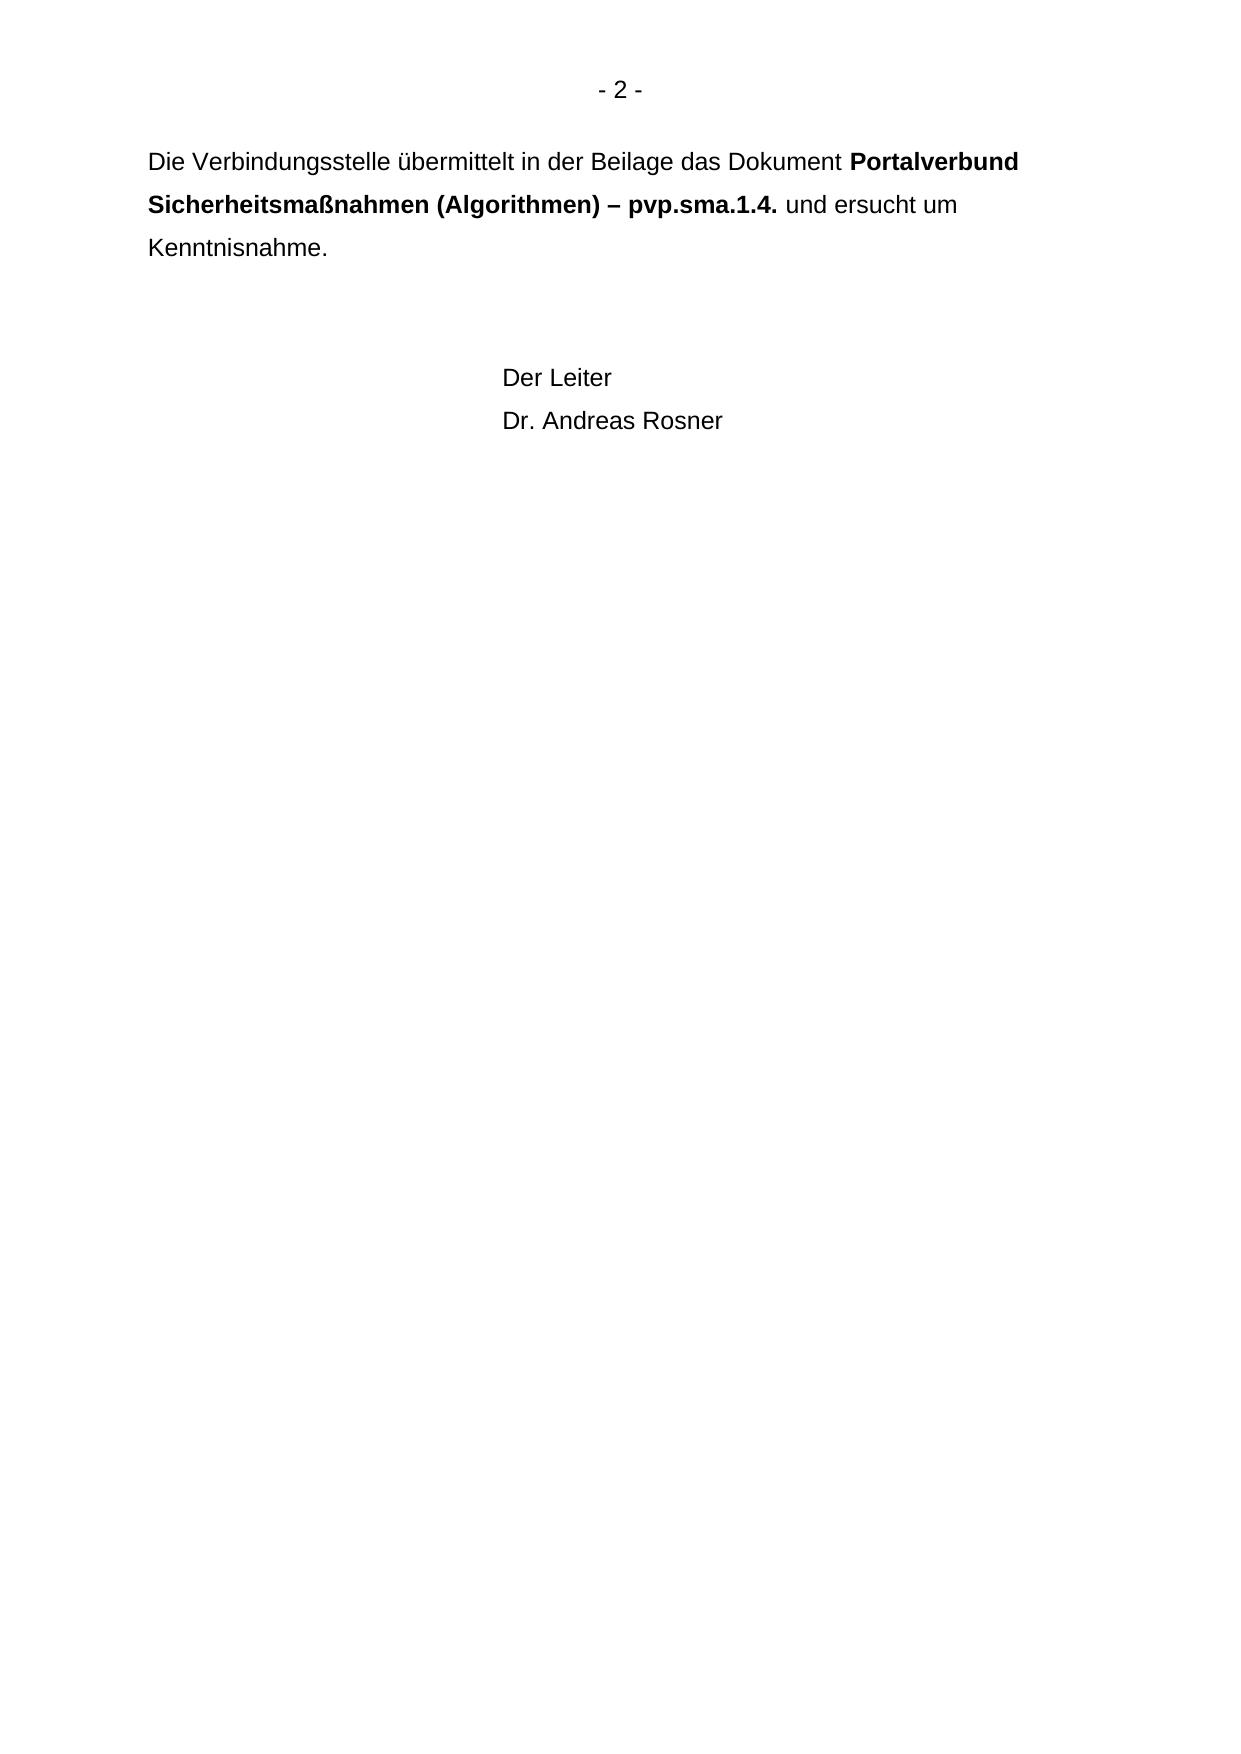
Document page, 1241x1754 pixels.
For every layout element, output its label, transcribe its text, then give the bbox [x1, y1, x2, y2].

text Der Leiter [148, 362, 1092, 391]
text Dr. Andreas Rosner [148, 406, 1092, 434]
text Die Verbindungsstelle übermittelt in der Beilage das Dokument Portalverbund Sicherheitsmaßnahmen (Algorithmen) – pvp.sma.1.4. und ersucht um Kenntnisnahme. [148, 147, 1092, 262]
